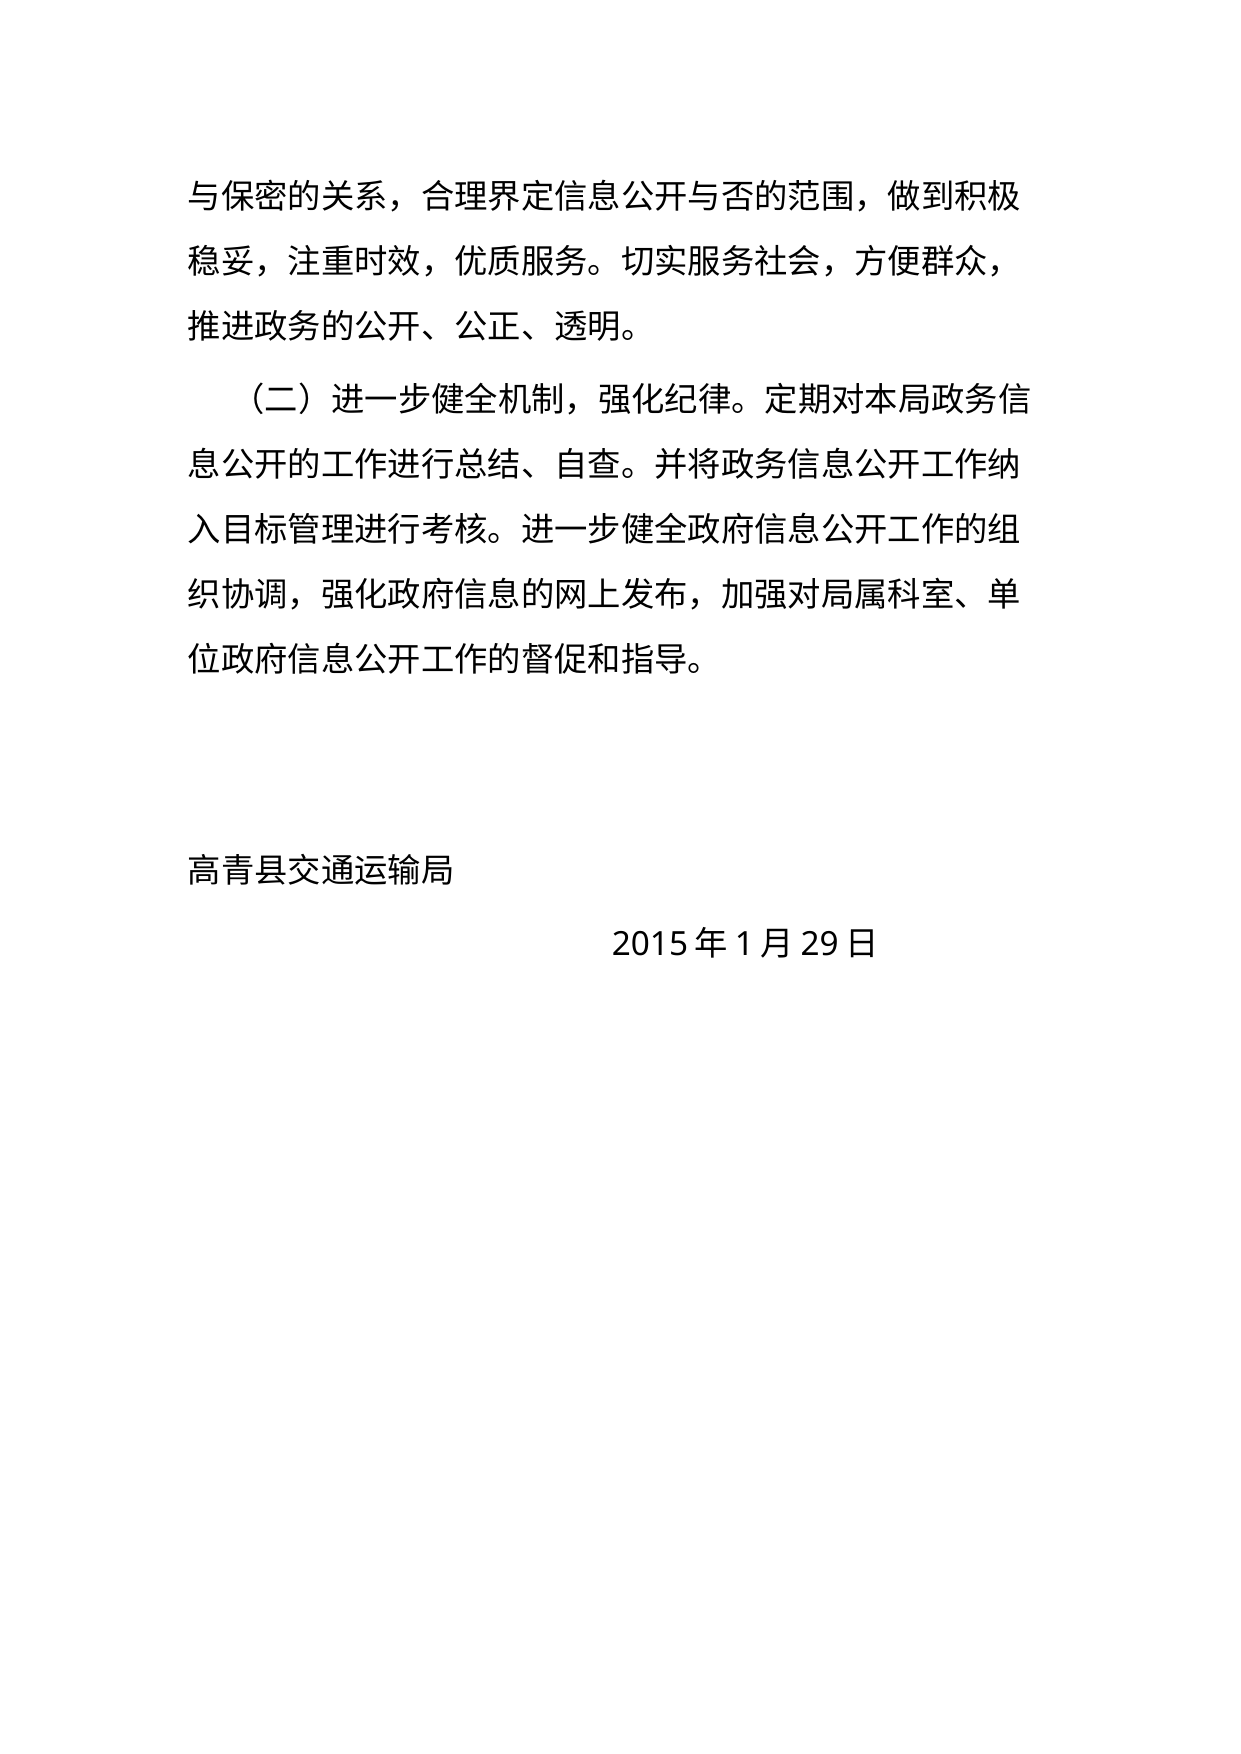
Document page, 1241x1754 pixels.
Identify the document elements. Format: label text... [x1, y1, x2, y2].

text （二）进一步健全机制，强化纪律。定期对本局政务信息公开的工作进行总结、自查。并将政务信息公开工作纳入目标管理进行考核。进一步健全政府信息公开工作的组织协调，强化政府信息的网上发布，加强对局属科室、单位政府信息公开工作的督促和指导。 [187, 365, 1053, 690]
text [187, 162, 1053, 357]
text 高青县交通运输局 [187, 770, 1053, 900]
text 2015年1月29日 [187, 908, 1053, 973]
